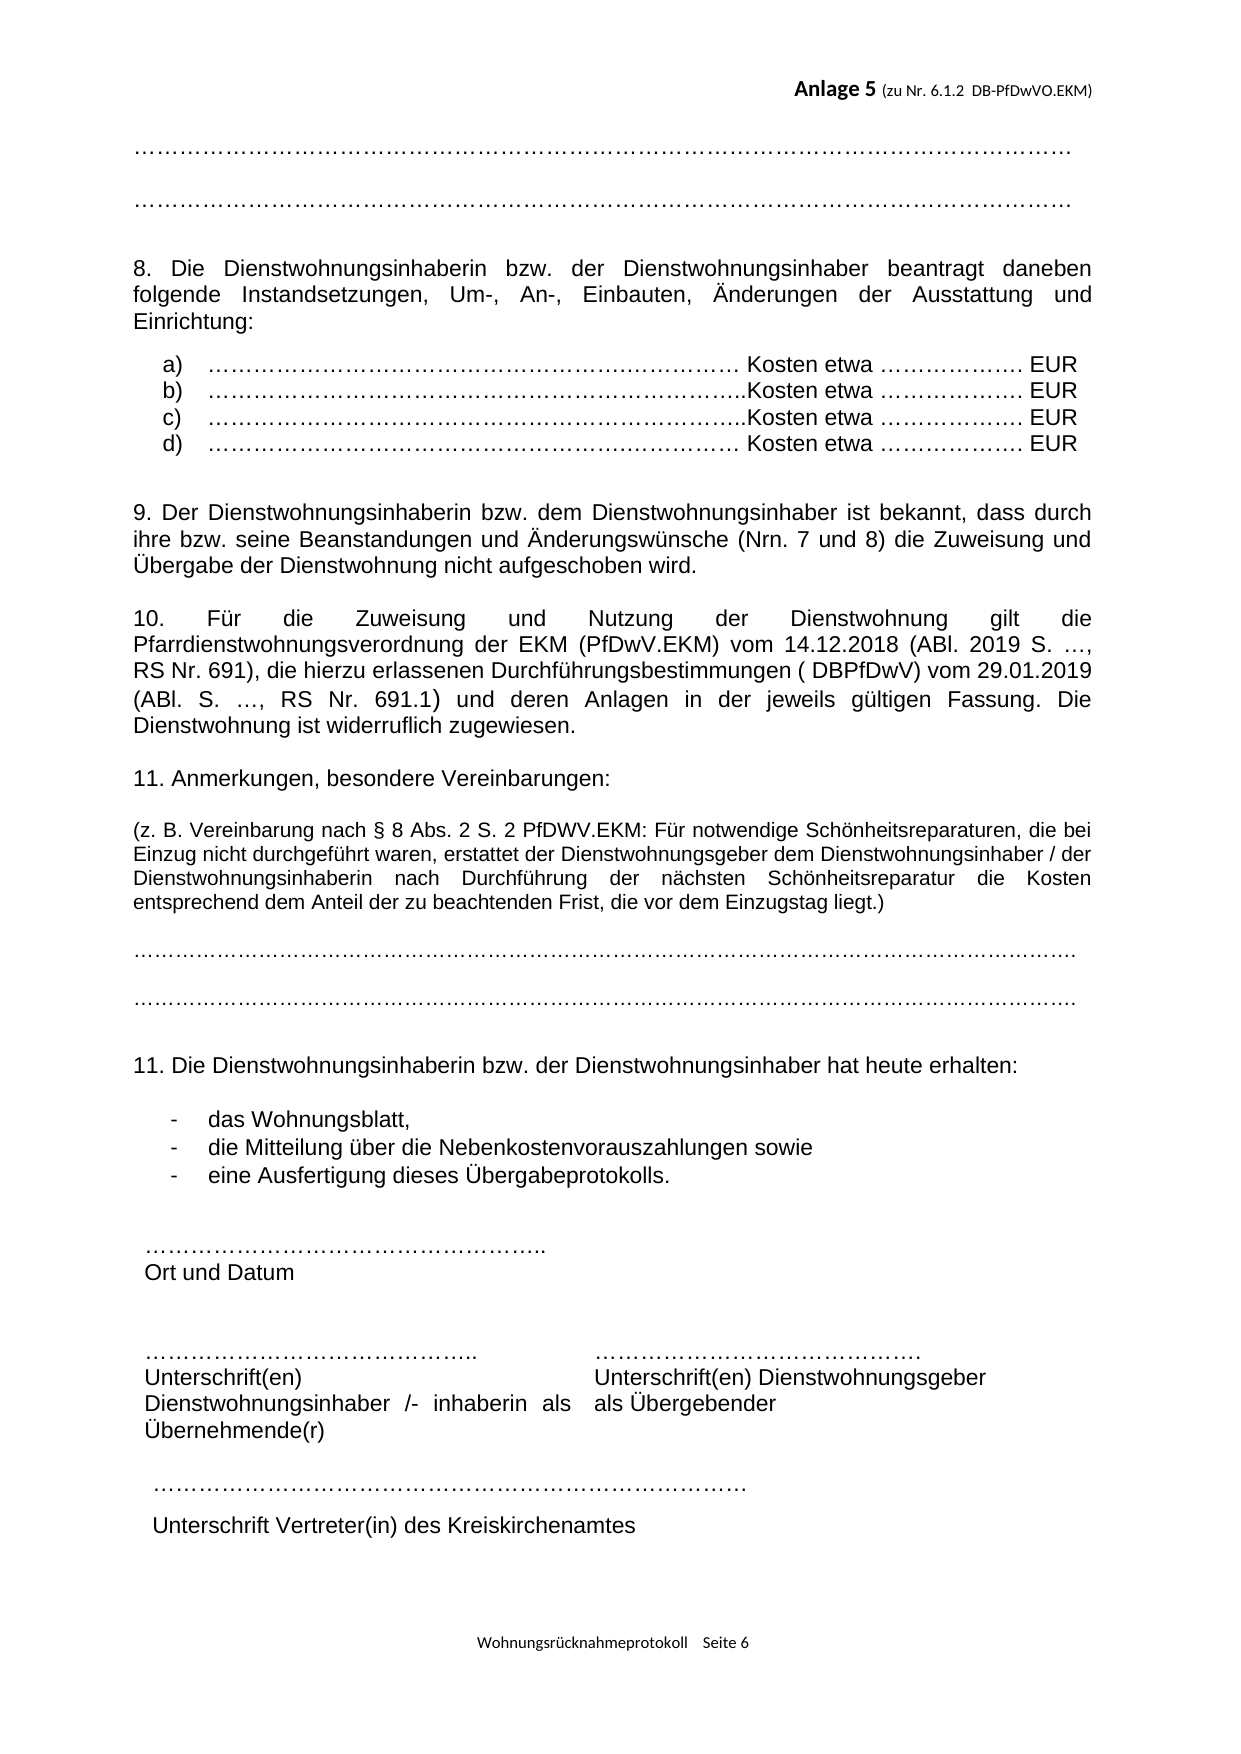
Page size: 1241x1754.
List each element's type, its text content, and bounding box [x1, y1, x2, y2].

text 10. Für die Zuweisung und Nutzung der Dienstwohnung gilt die Pfarrdienstwohnungsverordnung der EKM (PfDwV.EKM) vom 14.12.2018 (ABl. 2019 S. …, RS Nr. 691), die hierzu erlassenen Durchführungsbestimmungen ( DBPfDwV) vom 29.01.2019 (ABl. S. …, RS Nr. 691.1) und deren Anlagen in der jeweils gültigen Fassung. Die Dienstwohnung ist widerruflich zugewiesen. [133, 604, 1093, 739]
text Unterschrift Vertreter(in) des Kreiskirchenamtes [133, 1512, 1093, 1539]
text …………………………………………………………………… [133, 1469, 1093, 1496]
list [133, 186, 1093, 212]
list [133, 133, 1093, 159]
table_header …………………………………………….. Ort und Datum [133, 1206, 1201, 1285]
table_cell …………………………………….. Unterschrift(en) Dienstwohnungsinhaber /- inhaberin als Übernehmende(r) [133, 1285, 583, 1469]
text 11. Anmerkungen, besondere Vereinbarungen: [133, 765, 1093, 791]
text 11. Die Dienstwohnungsinhaberin bzw. der Dienstwohnungsinhaber hat heute erhalten: [133, 1052, 1093, 1079]
text (z. B. Vereinbarung nach § 8 Abs. 2 S. 2 PfDWV.EKM: Für notwendige Schönheitsreparaturen, die bei Einzug nicht durchgeführt waren, erstattet der Dienstwohnungsgeber dem Dienstwohnungsinhaber / der Dienstwohnungsinhaberin nach Durchführung der nächsten Schönheitsreparatur die Kosten entsprechend dem Anteil der zu beachtenden Frist, die vor dem Einzugstag liegt.) [133, 818, 1093, 914]
text ………………………………………………………………………………………………………………………. [133, 938, 1093, 962]
table_cell ……………………………………. Unterschrift(en) Dienstwohnungsgeber als Übergebender [583, 1285, 1201, 1469]
list die Mitteilung über die Nebenkostenvorauszahlungen sowie [170, 1133, 1093, 1161]
list ……………………………………………………………..Kosten etwa ………………. EUR [162, 377, 1093, 403]
text ………………………………………………………………………………………………………………………. [133, 986, 1093, 1009]
list das Wohnungsblatt, [170, 1105, 1093, 1133]
list ……………………………………………….…………… Kosten etwa ………………. EUR [162, 430, 1093, 456]
list ……………………………………………………………..Kosten etwa ………………. EUR [162, 403, 1093, 430]
text 8. Die Dienstwohnungsinhaberin bzw. der Dienstwohnungsinhaber beantragt daneben folgende Instandsetzungen, Um-, An-, Einbauten, Änderungen der Ausstattung und Einrichtung: [133, 255, 1093, 334]
text 9. Der Dienstwohnungsinhaberin bzw. dem Dienstwohnungsinhaber ist bekannt, dass durch ihre bzw. seine Beanstandungen und Änderungswünsche (Nrn. 7 und 8) die Zuweisung und Übergabe der Dienstwohnung nicht aufgeschoben wird. [133, 499, 1093, 578]
list ……………………………………………….…………… Kosten etwa ………………. EUR [162, 351, 1093, 377]
list eine Ausfertigung dieses Übergabeprotokolls. [170, 1161, 1093, 1189]
